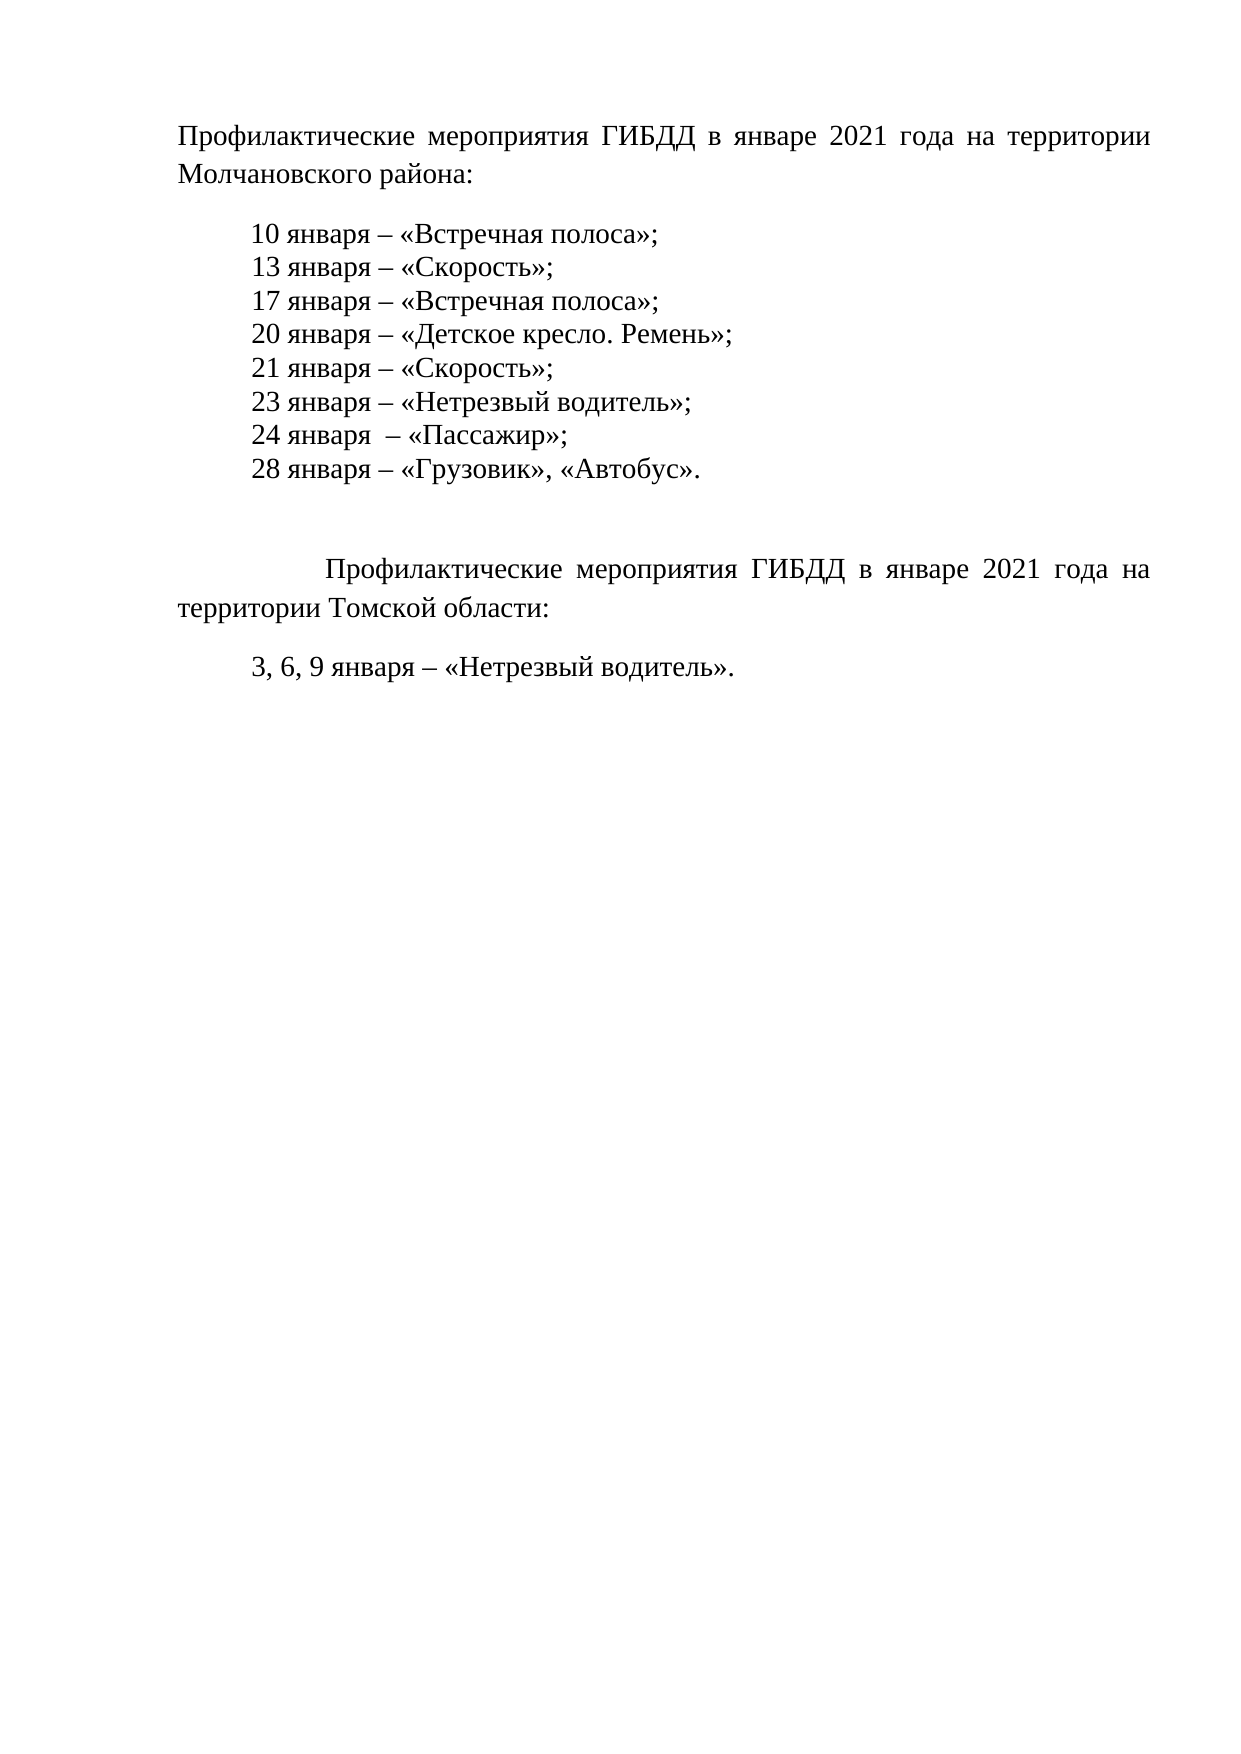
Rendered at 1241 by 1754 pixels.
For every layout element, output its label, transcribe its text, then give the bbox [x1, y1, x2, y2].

text 13 января – «Скорость»; [177, 249, 1152, 283]
text 21 января – «Скорость»; [177, 350, 1152, 384]
text 3, 6, 9 января – «Нетрезвый водитель». [177, 649, 1152, 683]
text 17 января – «Встречная полоса»; [177, 283, 1152, 317]
text 28 января – «Грузовик», «Автобус». [177, 451, 1152, 484]
text 24 января – «Пассажир»; [177, 417, 1152, 451]
text Профилактические мероприятия ГИБДД в январе 2021 года на территории Томской области: [177, 551, 1152, 623]
text 23 января – «Нетрезвый водитель»; [177, 384, 1152, 417]
text 10 января – «Встречная полоса»; [177, 216, 1152, 249]
text 20 января – «Детское кресло. Ремень»; [177, 317, 1152, 350]
text Профилактические мероприятия ГИБДД в январе 2021 года на территории Молчановского района: [177, 118, 1152, 190]
